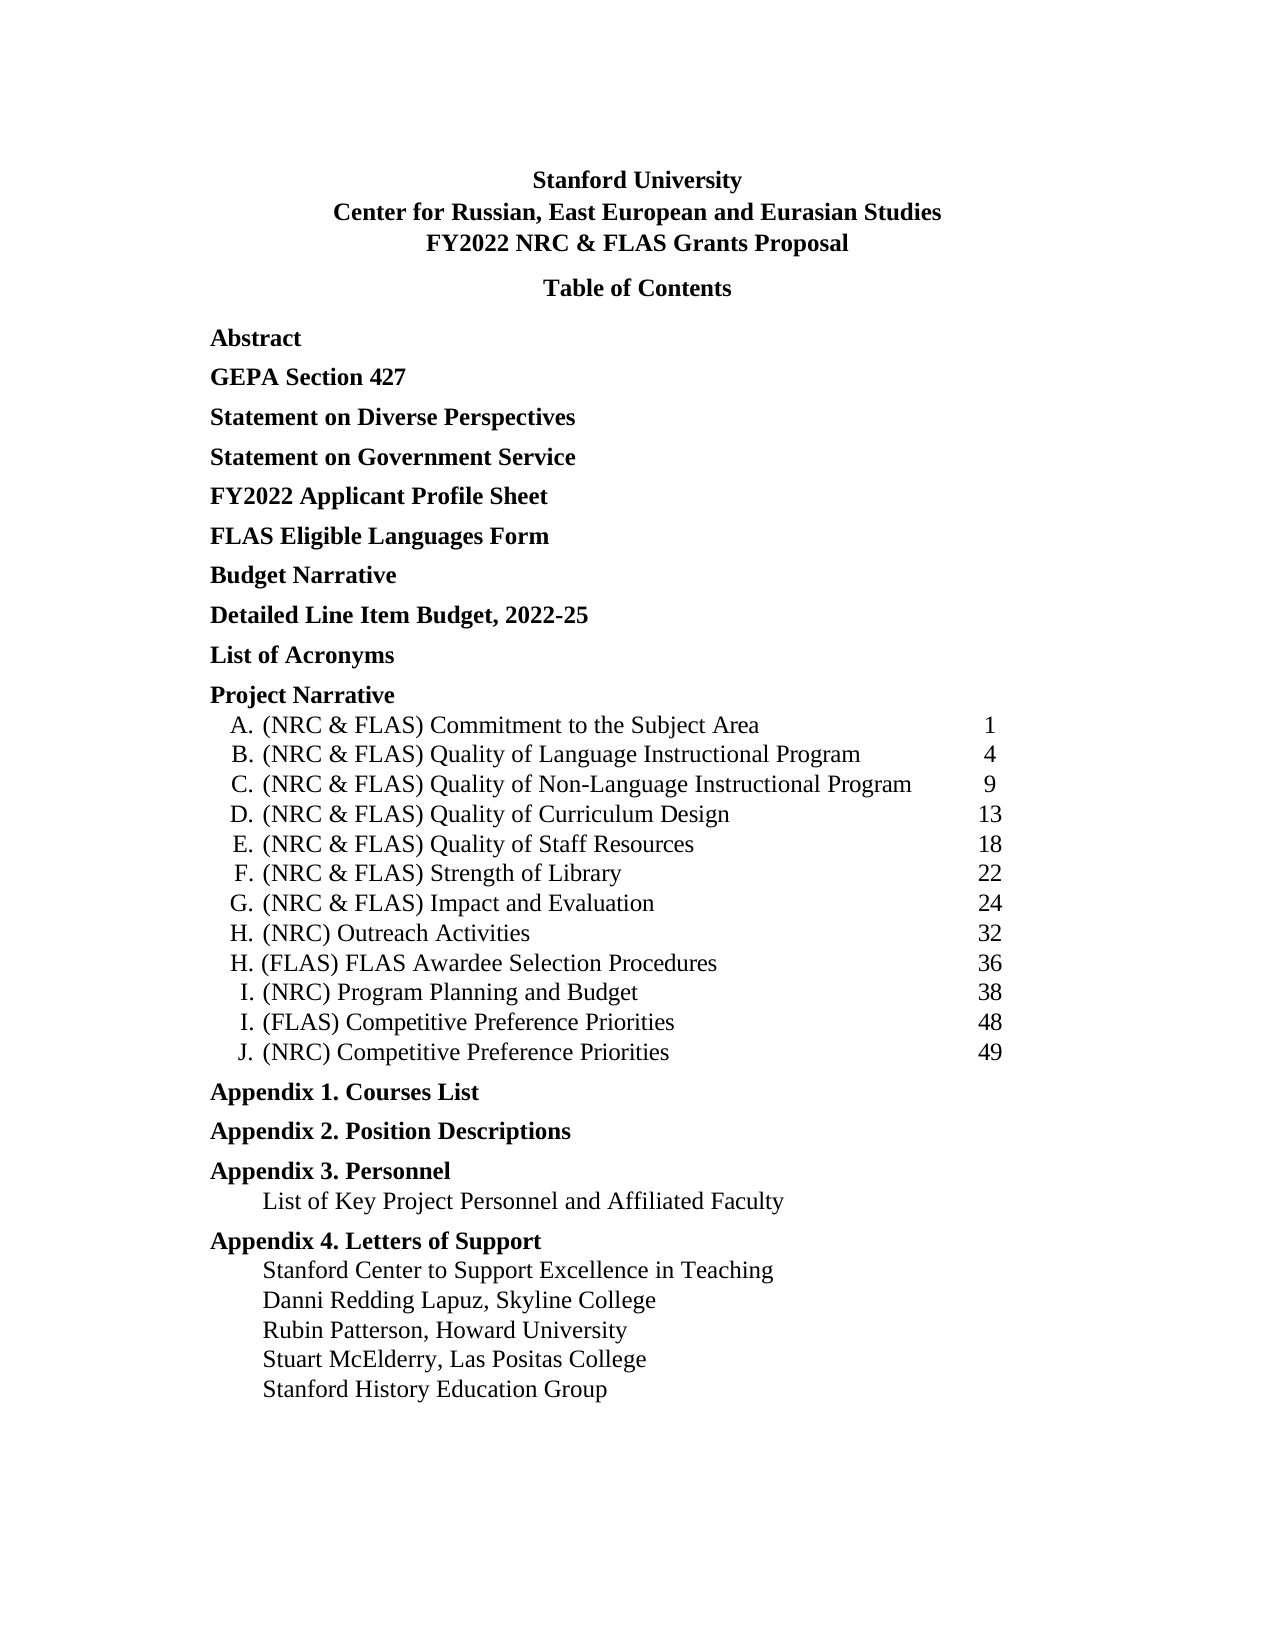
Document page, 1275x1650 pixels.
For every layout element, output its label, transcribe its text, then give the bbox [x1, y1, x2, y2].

list (FLAS) Competitive Preference Priorities 48 [240, 1007, 1137, 1036]
text Appendix 4. Letters of Support [210, 1226, 1137, 1254]
list (NRC & FLAS) Strength of Library 22 [234, 858, 1137, 887]
list (NRC) Outreach Activities 32 [229, 918, 1137, 947]
list (NRC & FLAS) Quality of Non-Language Instructional Program 9 [231, 769, 1137, 798]
list (NRC & FLAS) Quality of Staff Resources 18 [232, 829, 1137, 857]
text Appendix 1. Courses List Appendix 2. Position Descriptions Appendix 3. Personnel [210, 1066, 581, 1184]
text Abstract [210, 323, 1137, 352]
text Statement on Diverse Perspectives Statement on Government Service FY2022 Applicant Profile Sheet FLAS Eligible Languages Form Budget Narrative [210, 402, 610, 589]
text Center for Russian, East European and Eurasian Studies FY2022 NRC & FLAS Grants Proposal [301, 197, 973, 257]
text H. (FLAS) FLAS Awardee Selection Procedures 36 [230, 948, 1137, 976]
list (NRC) Program Planning and Budget 38 [240, 977, 1137, 1006]
list (NRC & FLAS) Commitment to the Subject Area 1 [229, 710, 1137, 738]
text List of Key Project Personnel and Affiliated Faculty [262, 1186, 1137, 1215]
list (NRC & FLAS) Quality of Language Instructional Program 4 [231, 739, 1137, 768]
text Stanford University [301, 165, 974, 194]
text Project Narrative [210, 680, 1137, 709]
text Detailed Line Item Budget, 2022-25 List of Acronyms [210, 601, 610, 669]
text Rubin Patterson, Howard University Stuart McElderry, Las Positas College Stanford History Education Group [262, 1315, 685, 1403]
text Stanford Center to Support Excellence in Teaching Danni Redding Lapuz, Skyline College [262, 1255, 781, 1314]
text Table of Contents [301, 273, 974, 302]
list (NRC) Competitive Preference Priorities 49 [238, 1037, 1137, 1066]
text GEPA Section 427 [210, 362, 1137, 391]
list (NRC & FLAS) Impact and Evaluation 24 [229, 888, 1137, 917]
list (NRC & FLAS) Quality of Curriculum Design 13 [229, 799, 1137, 828]
